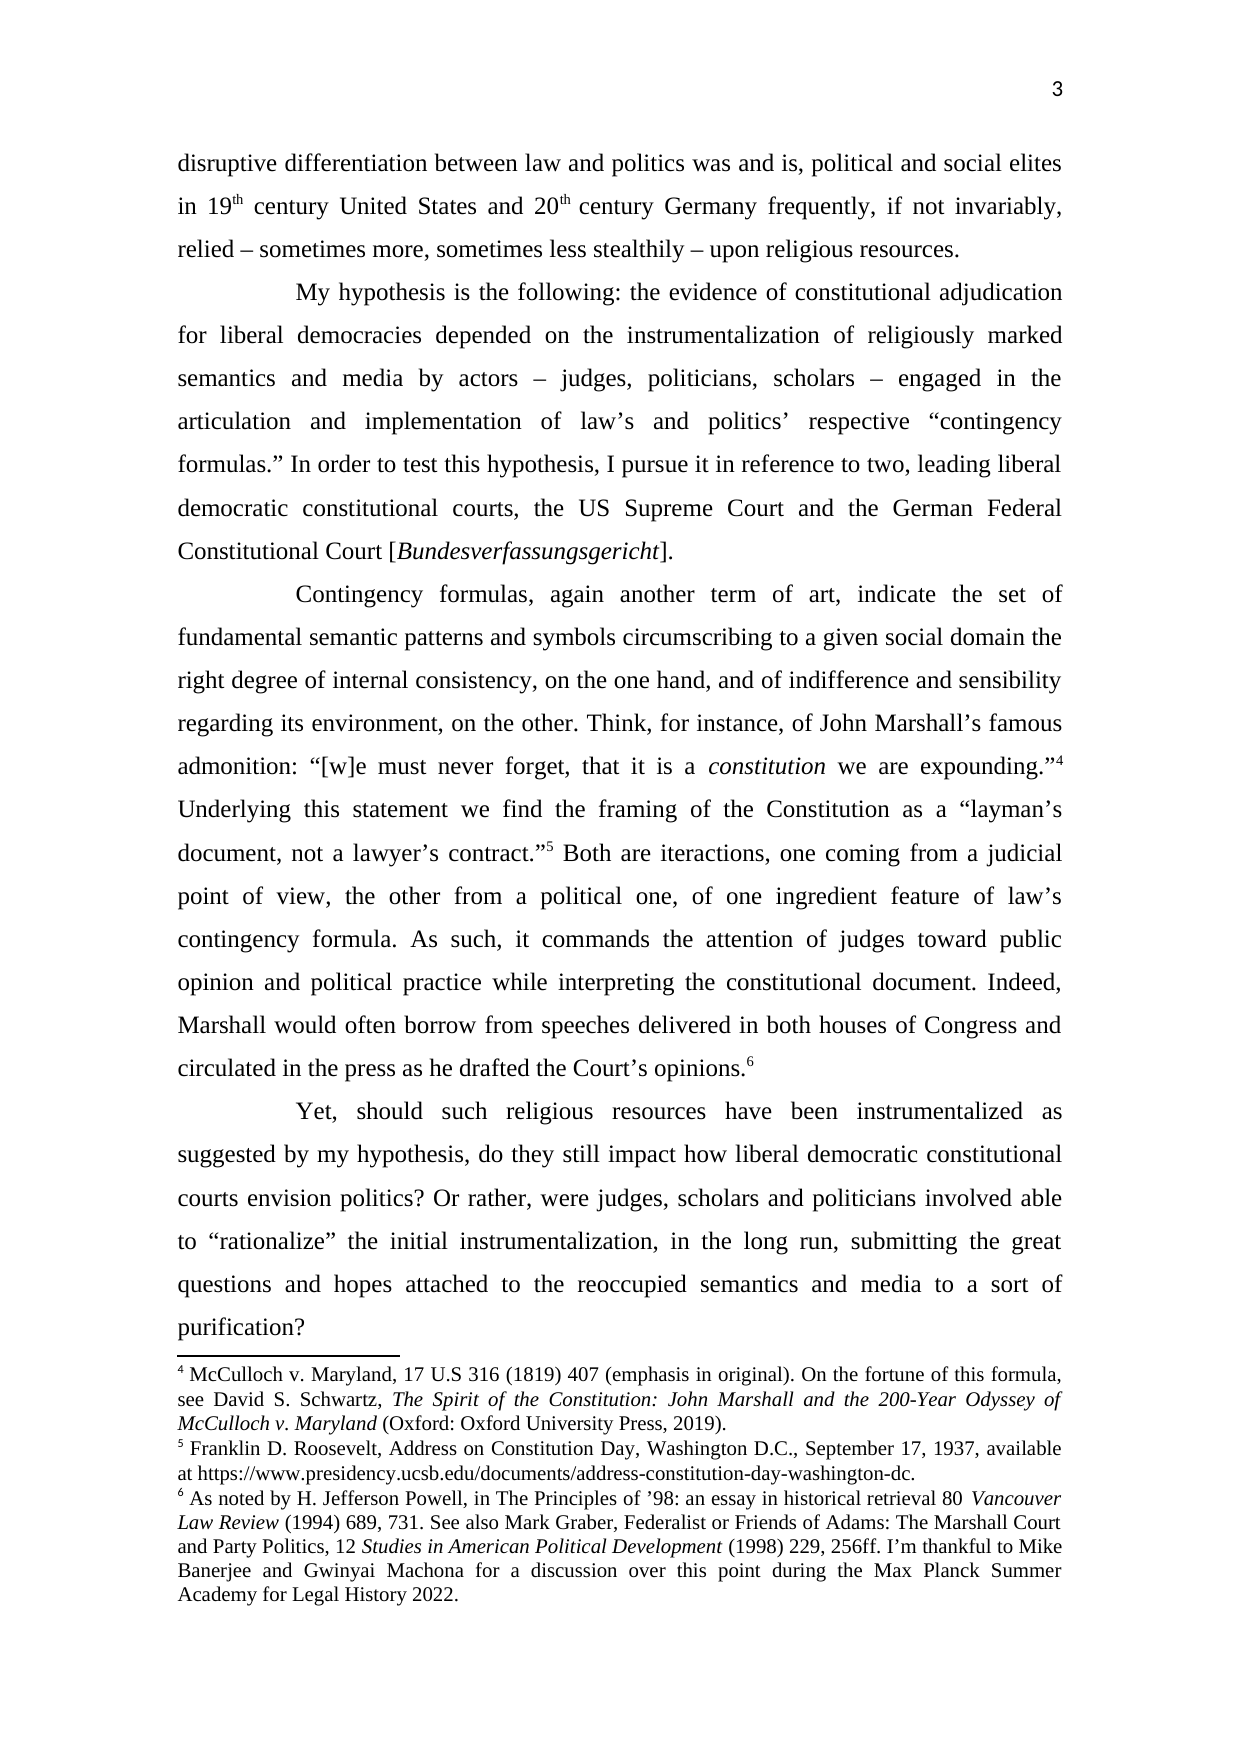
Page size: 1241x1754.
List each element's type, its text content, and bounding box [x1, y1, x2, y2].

text My hypothesis is the following: the evidence of constitutional adjudication for liberal democracies depended on the instrumentalization of religiously marked semantics and media by actors – judges, politicians, scholars – engaged in the articulation and implementation of law’s and politics’ respective “contingency formulas.” In order to test this hypothesis, I pursue it in reference to two, leading liberal democratic constitutional courts, the US Supreme Court and the German Federal Constitutional Court [Bundesverfassungsgericht]. [177, 277, 1063, 564]
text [177, 148, 1063, 263]
text Yet, should such religious resources have been instrumentalized as suggested by my hypothesis, do they still impact how liberal democratic constitutional courts envision politics? Or rather, were judges, scholars and politicians involved able to “rationalize” the initial instrumentalization, in the long run, submitting the great questions and hopes attached to the reoccupied semantics and media to a sort of purification? [177, 1096, 1063, 1341]
text Contingency formulas, again another term of art, indicate the set of fundamental semantic patterns and symbols circumscribing to a given social domain the right degree of internal consistency, on the one hand, and of indifference and sensibility regarding its environment, on the other. Think, for instance, of John Marshall’s famous admonition: “[w]e must never forget, that it is a constitution we are expounding.” Underlying this statement we find the framing of the Constitution as a “layman’s document, not a lawyer’s contract.” Both are iteractions, one coming from a judicial point of view, the other from a political one, of one ingredient feature of law’s contingency formula. As such, it commands the attention of judges toward public opinion and political practice while interpreting the constitutional document. Indeed, Marshall would often borrow from speeches delivered in both houses of Congress and circulated in the press as he drafted the Court’s opinions. [177, 579, 1063, 1082]
